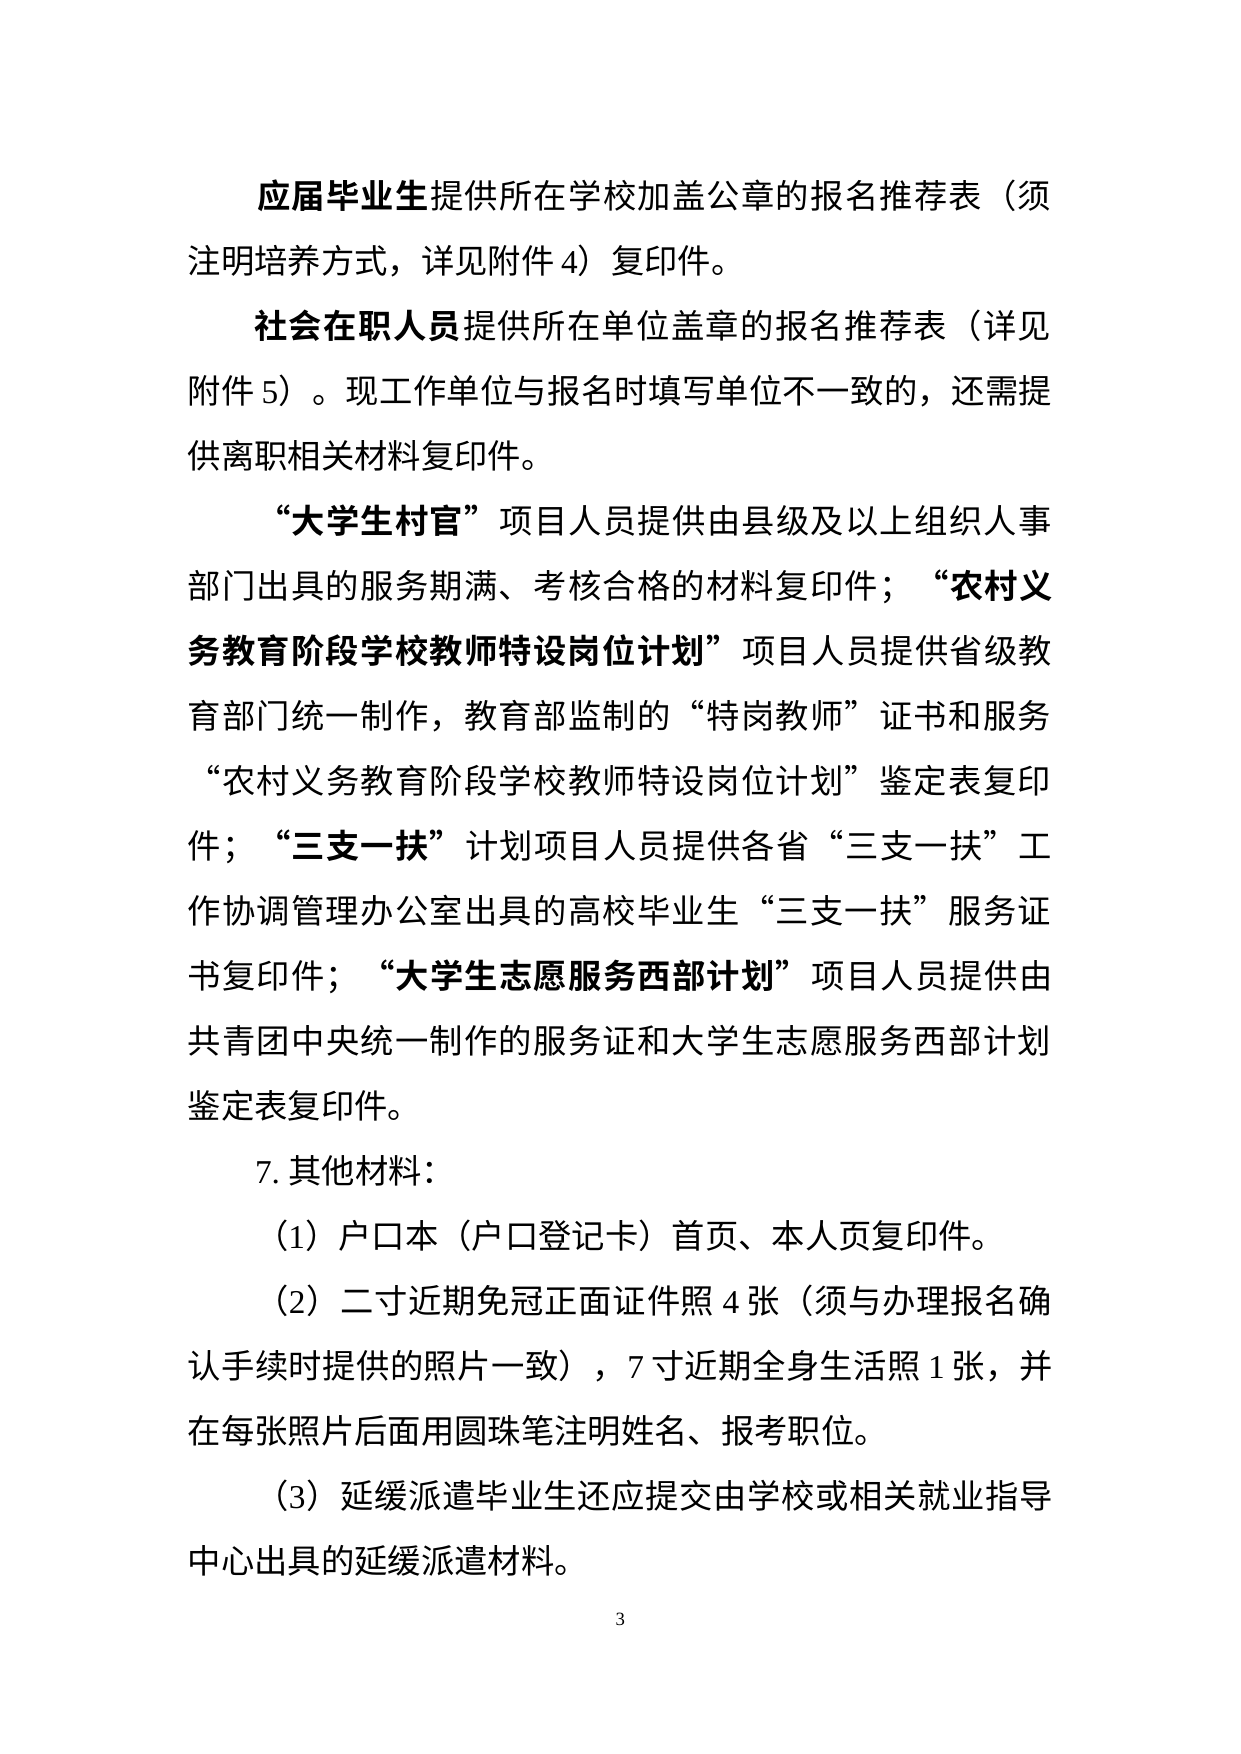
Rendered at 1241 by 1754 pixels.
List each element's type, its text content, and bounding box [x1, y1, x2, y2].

text 7. 其他材料： [187, 1137, 1053, 1202]
text 应届毕业生提供所在学校加盖公章的报名推荐表（须注明培养方式，详见附件4）复印件。 [187, 162, 1053, 292]
text （3）延缓派遣毕业生还应提交由学校或相关就业指导中心出具的延缓派遣材料。 [187, 1462, 1053, 1592]
text 社会在职人员提供所在单位盖章的报名推荐表（详见附件5）。现工作单位与报名时填写单位不一致的，还需提供离职相关材料复印件。 [187, 292, 1053, 487]
text （1）户口本（户口登记卡）首页、本人页复印件。 [187, 1202, 1053, 1267]
text “大学生村官”项目人员提供由县级及以上组织人事部门出具的服务期满、考核合格的材料复印件；“农村义务教育阶段学校教师特设岗位计划”项目人员提供省级教育部门统一制作，教育部监制的“特岗教师”证书和服务“农村义务教育阶段学校教师特设岗位计划”鉴定表复印件；“三支一扶”计划项目人员提供各省“三支一扶”工作协调管理办公室出具的高校毕业生“三支一扶”服务证书复印件；“大学生志愿服务西部计划”项目人员提供由共青团中央统一制作的服务证和大学生志愿服务西部计划鉴定表复印件。 [187, 487, 1053, 1137]
text （2）二寸近期免冠正面证件照4张（须与办理报名确认手续时提供的照片一致），7寸近期全身生活照1张，并在每张照片后面用圆珠笔注明姓名、报考职位。 [187, 1267, 1053, 1462]
